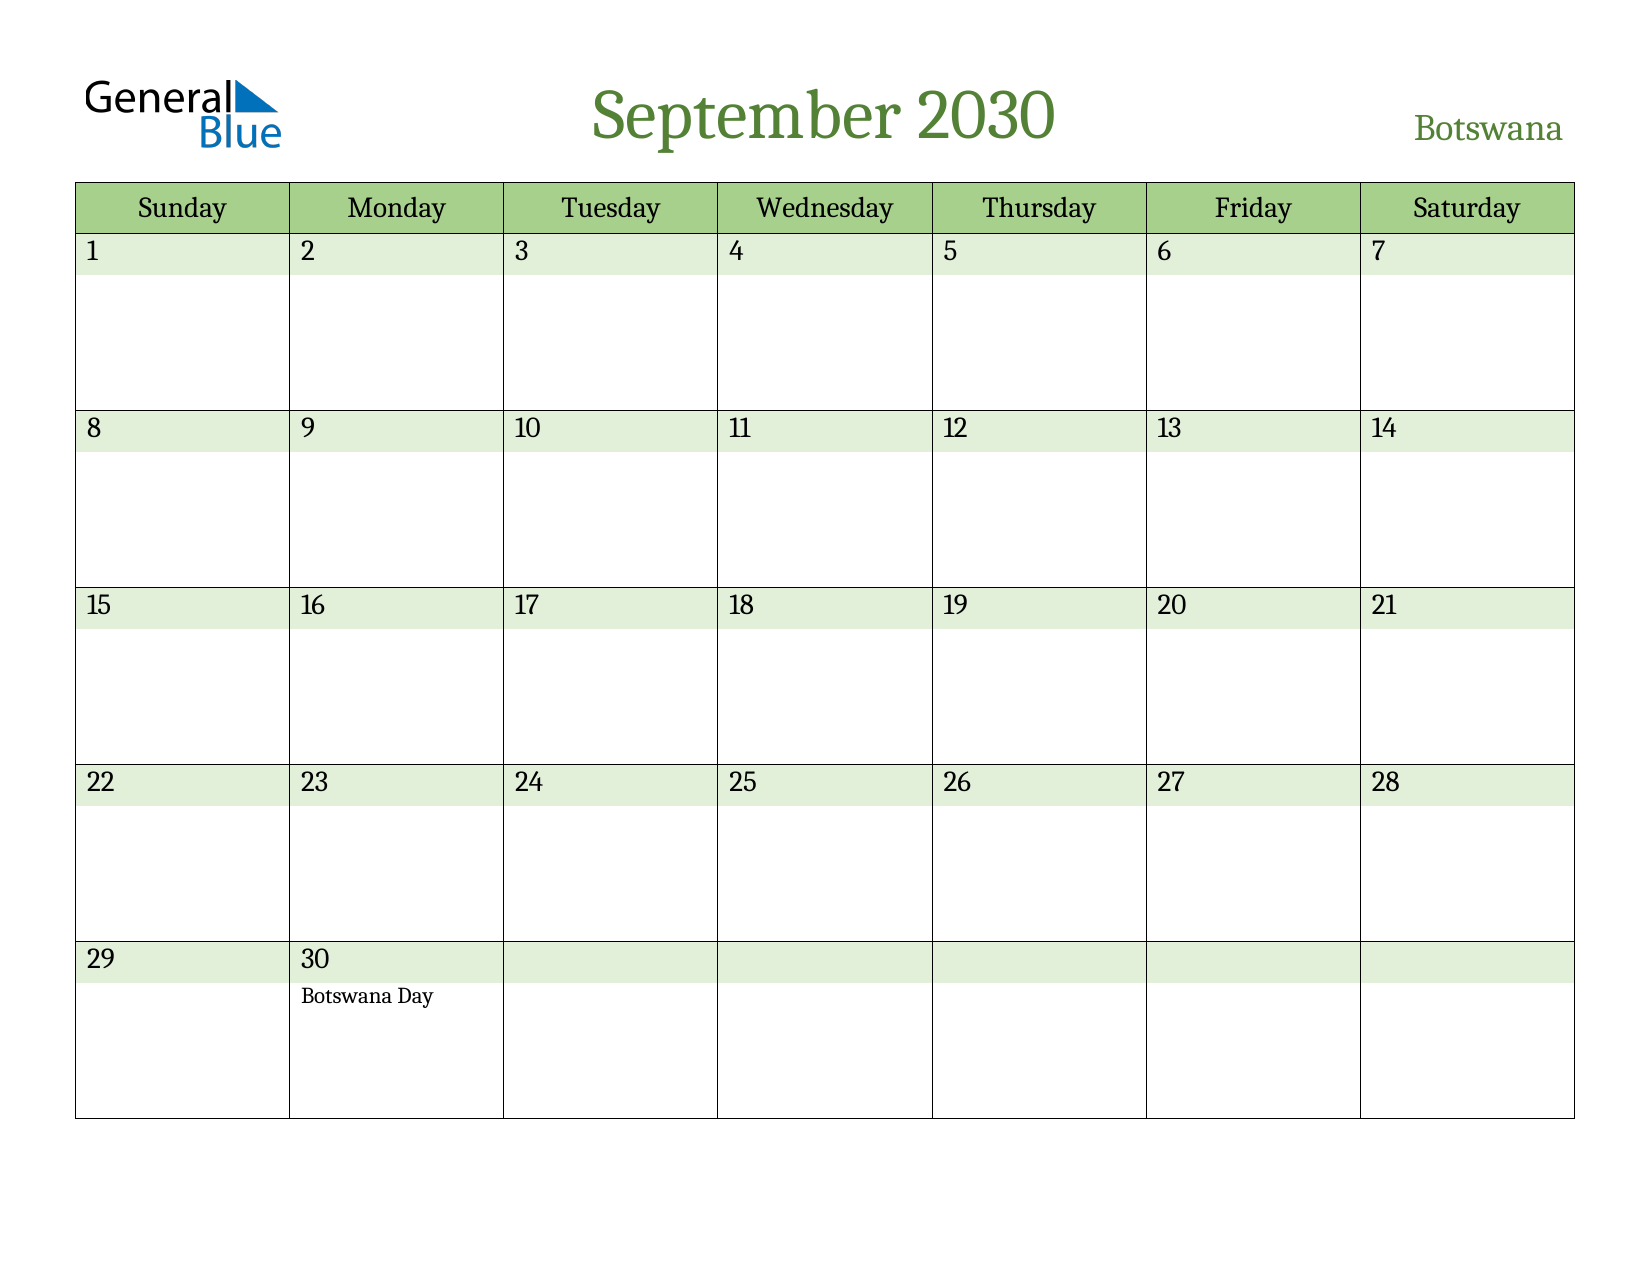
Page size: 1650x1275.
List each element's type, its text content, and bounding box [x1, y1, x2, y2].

table_cell [504, 983, 717, 1118]
table_cell [1361, 452, 1574, 587]
table_cell [718, 942, 932, 983]
table_cell [933, 275, 1146, 410]
table_header September 2030 [504, 75, 1146, 182]
table_cell Wednesday [718, 183, 932, 233]
picture [86, 80, 281, 148]
table_cell 28 [1361, 765, 1574, 806]
table_cell [1147, 806, 1360, 941]
table_cell [76, 983, 289, 1118]
table_cell 19 [933, 588, 1146, 629]
table_cell [1361, 275, 1574, 410]
table_cell 8 [76, 411, 289, 452]
table_cell [1147, 452, 1360, 587]
table_cell [933, 806, 1146, 941]
table_cell [718, 275, 932, 410]
table_cell 2 [290, 234, 503, 275]
table_cell 14 [1361, 411, 1574, 452]
table_cell [504, 629, 717, 764]
table_cell [290, 629, 503, 764]
table_cell Tuesday [504, 183, 717, 233]
table_cell [1147, 275, 1360, 410]
table_cell [1147, 983, 1360, 1118]
table_cell 29 [76, 942, 289, 983]
table_cell 4 [718, 234, 932, 275]
table_cell [933, 942, 1146, 983]
table_cell Friday [1147, 183, 1360, 233]
table_cell [933, 629, 1146, 764]
table_cell 12 [933, 411, 1146, 452]
table_cell [1147, 629, 1360, 764]
table_cell [933, 452, 1146, 587]
table_cell [76, 629, 289, 764]
table_cell [504, 452, 717, 587]
table_cell 22 [76, 765, 289, 806]
table_cell 25 [718, 765, 932, 806]
table_cell [718, 983, 932, 1118]
table_cell [504, 942, 717, 983]
table_cell 18 [718, 588, 932, 629]
table_cell [76, 275, 289, 410]
table_cell 30 [290, 942, 503, 983]
table_cell [1361, 629, 1574, 764]
table_cell 16 [290, 588, 503, 629]
table_cell [718, 629, 932, 764]
table_cell 11 [718, 411, 932, 452]
table_cell [76, 806, 289, 941]
table_cell Botswana Day [290, 983, 503, 1118]
table_header [76, 75, 503, 182]
table_cell 5 [933, 234, 1146, 275]
table_cell 3 [504, 234, 717, 275]
table_cell Thursday [933, 183, 1146, 233]
table_cell 24 [504, 765, 717, 806]
table_cell 6 [1147, 234, 1360, 275]
table_cell [1147, 942, 1360, 983]
table_cell [1361, 942, 1574, 983]
table_cell 10 [504, 411, 717, 452]
table_cell 21 [1361, 588, 1574, 629]
table_header Botswana [1146, 75, 1574, 182]
table_cell Monday [290, 183, 503, 233]
table_cell [933, 983, 1146, 1118]
table_cell [290, 452, 503, 587]
table_cell 9 [290, 411, 503, 452]
table_cell [718, 806, 932, 941]
table_cell 7 [1361, 234, 1574, 275]
table_cell [1361, 806, 1574, 941]
table_cell [504, 806, 717, 941]
table_cell 13 [1147, 411, 1360, 452]
table_cell 1 [76, 234, 289, 275]
table_cell Saturday [1361, 183, 1574, 233]
table_cell [76, 452, 289, 587]
table_cell 17 [504, 588, 717, 629]
table_cell [290, 275, 503, 410]
table_cell 23 [290, 765, 503, 806]
table_cell 15 [76, 588, 289, 629]
table_cell [504, 275, 717, 410]
table_cell Sunday [76, 183, 289, 233]
table_cell 20 [1147, 588, 1360, 629]
table_cell [718, 452, 932, 587]
table_cell [1361, 983, 1574, 1118]
table_cell 26 [933, 765, 1146, 806]
table_cell [290, 806, 503, 941]
table_cell 27 [1147, 765, 1360, 806]
